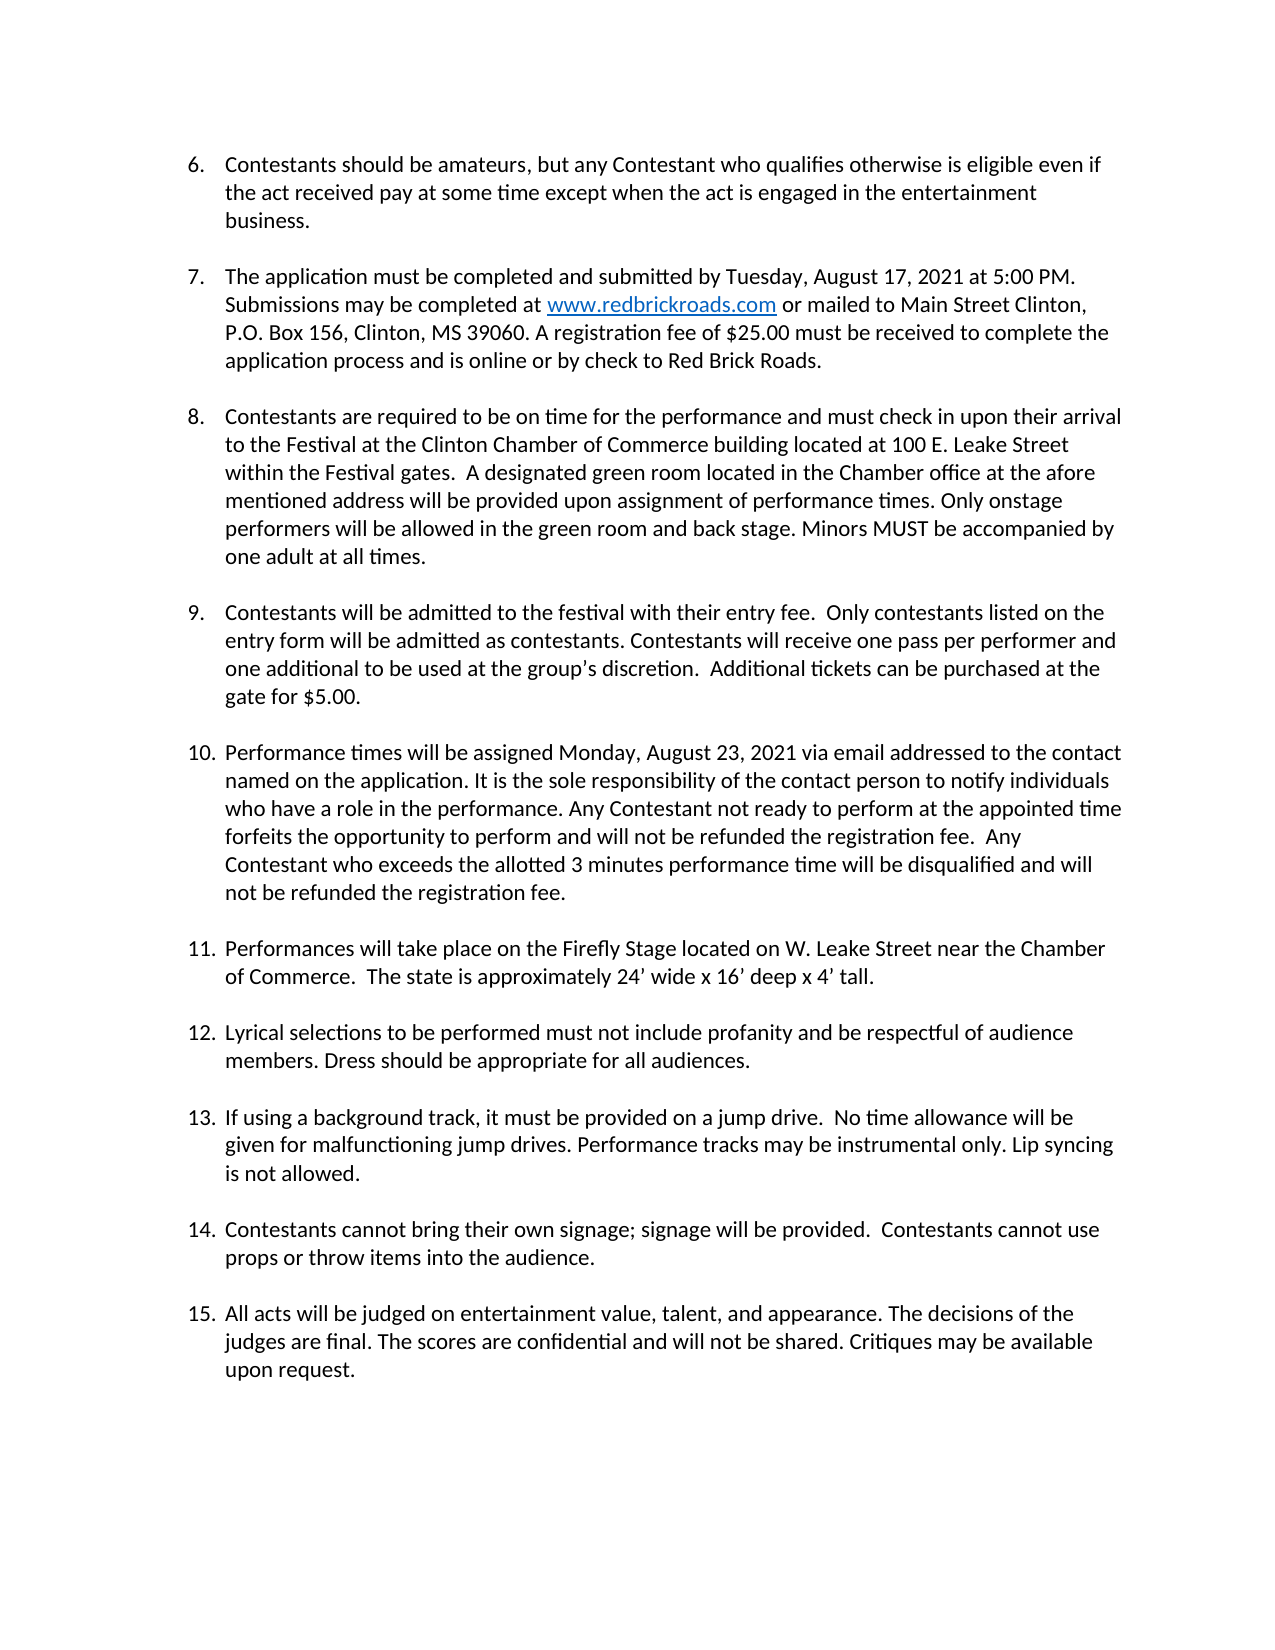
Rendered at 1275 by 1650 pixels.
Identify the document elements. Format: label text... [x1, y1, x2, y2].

list If using a background track, it must be provided on a jump drive. No time allowance will be given for malfunctioning jump drives. Performance tracks may be instrumental only. Lip syncing is not allowed. [187, 1103, 1125, 1187]
list Contestants are required to be on time for the performance and must check in upon their arrival to the Festival at the Clinton Chamber of Commerce building located at 100 E. Leake Street within the Festival gates. A designated green room located in the Chamber office at the afore mentioned address will be provided upon assignment of performance times. Only onstage performers will be allowed in the green room and back stage. Minors MUST be accompanied by one adult at all times. [187, 402, 1125, 570]
list Performances will take place on the Firefly Stage located on W. Leake Street near the Chamber of Commerce. The state is approximately 24’ wide x 16’ deep x 4’ tall. [187, 934, 1125, 991]
list Lyrical selections to be performed must not include profanity and be respectful of audience members. Dress should be appropriate for all audiences. [187, 1018, 1125, 1074]
list Contestants will be admitted to the festival with their entry fee. Only contestants listed on the entry form will be admitted as contestants. Contestants will receive one pass per performer and one additional to be used at the group’s discretion. Additional tickets can be purchased at the gate for $5.00. [187, 598, 1125, 710]
list Contestants should be amateurs, but any Contestant who qualifies otherwise is eligible even if the act received pay at some time except when the act is engaged in the entertainment business. [187, 150, 1125, 234]
list The application must be completed and submitted by Tuesday, August 17, 2021 at 5:00 PM. Submissions may be completed at www.redbrickroads.com or mailed to Main Street Clinton, P.O. Box 156, Clinton, MS 39060. A registration fee of $25.00 must be received to complete the application process and is online or by check to Red Brick Roads. [187, 262, 1125, 374]
list Performance times will be assigned Monday, August 23, 2021 via email addressed to the contact named on the application. It is the sole responsibility of the contact person to notify individuals who have a role in the performance. Any Contestant not ready to perform at the appointed time forfeits the opportunity to perform and will not be refunded the registration fee. Any Contestant who exceeds the allotted 3 minutes performance time will be disqualified and will not be refunded the registration fee. [187, 738, 1125, 906]
list Contestants cannot bring their own signage; signage will be provided. Contestants cannot use props or throw items into the audience. [187, 1215, 1125, 1271]
list All acts will be judged on entertainment value, talent, and appearance. The decisions of the judges are final. The scores are confidential and will not be shared. Critiques may be available upon request. [187, 1299, 1125, 1383]
